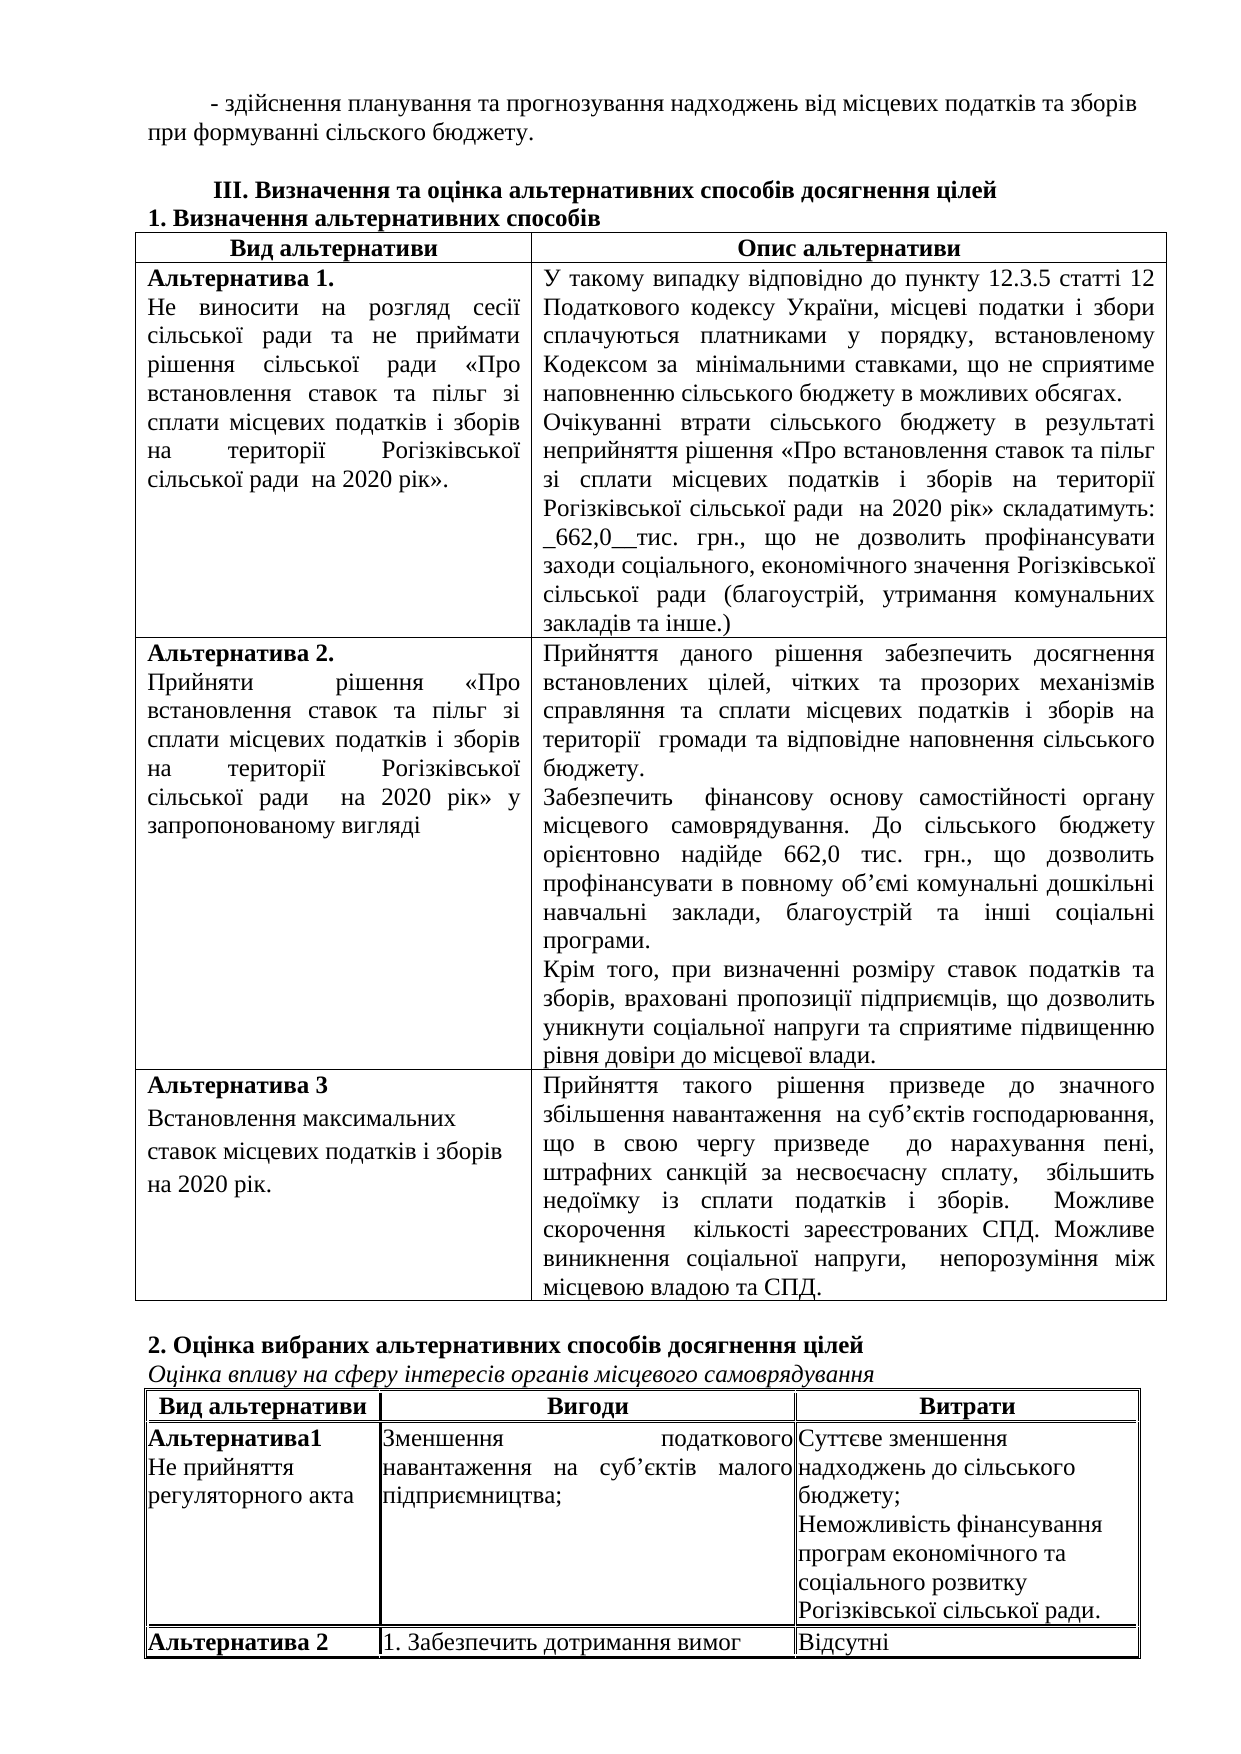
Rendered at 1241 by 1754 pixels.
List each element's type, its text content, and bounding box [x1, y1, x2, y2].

table_header Вигоди [380, 1391, 796, 1419]
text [148, 88, 1152, 146]
table_cell У такому випадку відповідно до пункту 12.3.5 статті 12 Податкового кодексу України, місцеві податки і збори сплачуються платниками у порядку, встановленому Кодексом за мінімальними ставками, що не сприятиме наповненню сільського бюджету в можливих обсягах. Очікуванні втрати сільського бюджету в результаті неприйняття рішення «Про встановлення ставок та пільг зі сплати місцевих податків і зборів на території Рогізківської сільської ради на 2020 рік» складатимуть: _662,0__тис. грн., що не дозволить профінансувати заходи соціального, економічного значення Рогізківської сільської ради (благоустрій, утримання комунальних закладів та інше.) [532, 263, 1166, 637]
table_cell Альтернатива 3 Встановлення максимальних ставок місцевих податків і зборів на 2020 рік. [136, 1070, 531, 1300]
text 1. Визначення альтернативних способів [148, 203, 1152, 232]
table_cell Прийняття даного рішення забезпечить досягнення встановлених цілей, чітких та прозорих механізмів справляння та сплати місцевих податків і зборів на території громади та відповідне наповнення сільського бюджету. Забезпечить фінансову основу самостійності органу місцевого самоврядування. До сільського бюджету орієнтовно надійде 662,0 тис. грн., що дозволить профінансувати в повному об’ємі комунальні дошкільні навчальні заклади, благоустрій та інші соціальні програми. Крім того, при визначенні розміру ставок податків та зборів, враховані пропозиції підприємців, що дозволить уникнути соціальної напруги та сприятиме підвищенню рівня довіри до місцевої влади. [532, 638, 1166, 1069]
table_cell Зменшення податкового навантаження на суб’єктів малого підприємництва; [382, 1423, 794, 1624]
table_cell Суттєве зменшення надходжень до сільського бюджету; Неможливість фінансування програм економічного та соціального розвитку Рогізківської сільської ради. [797, 1420, 1138, 1624]
table_cell Прийняття такого рішення призведе до значного збільшення навантаження на суб’єктів господарювання, що в свою чергу призведе до нарахування пені, штрафних санкцій за несвоєчасну сплату, збільшить недоїмку із сплати податків і зборів. Можливе скорочення кількості зареєстрованих СПД. Можливе виникнення соціальної напруги, непорозуміння між місцевою владою та СПД. [532, 1070, 1166, 1300]
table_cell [380, 1628, 796, 1656]
table_cell Альтернатива 1. Не виносити на розгляд сесії сільської ради та не приймати рішення сільської ради «Про встановлення ставок та пільг зі сплати місцевих податків і зборів на території Рогізківської сільської ради на 2020 рік». [136, 263, 531, 637]
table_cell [147, 1624, 380, 1656]
table_cell Відсутні [796, 1624, 1138, 1656]
text Оцінка впливу на сферу інтересів органів місцевого самоврядування [148, 1359, 1152, 1388]
table_cell Альтернатива 2. Прийняти рішення «Про встановлення ставок та пільг зі сплати місцевих податків і зборів на території Рогізківської сільської ради на 2020 рік» у запропонованому вигляді [136, 638, 531, 1069]
table_header Вид альтернативи [136, 233, 531, 262]
table_header Витрати [796, 1391, 1138, 1419]
table_header Опис альтернативи [532, 233, 1166, 262]
text 2. Оцінка вибраних альтернативних способів досягнення цілей [148, 1330, 1152, 1359]
table_header Вид альтернативи [145, 1389, 380, 1419]
text III. Визначення та оцінка альтернативних способів досягнення цілей [148, 175, 1152, 203]
table_cell Альтернатива1 Не прийняття регуляторного акта [147, 1420, 379, 1624]
